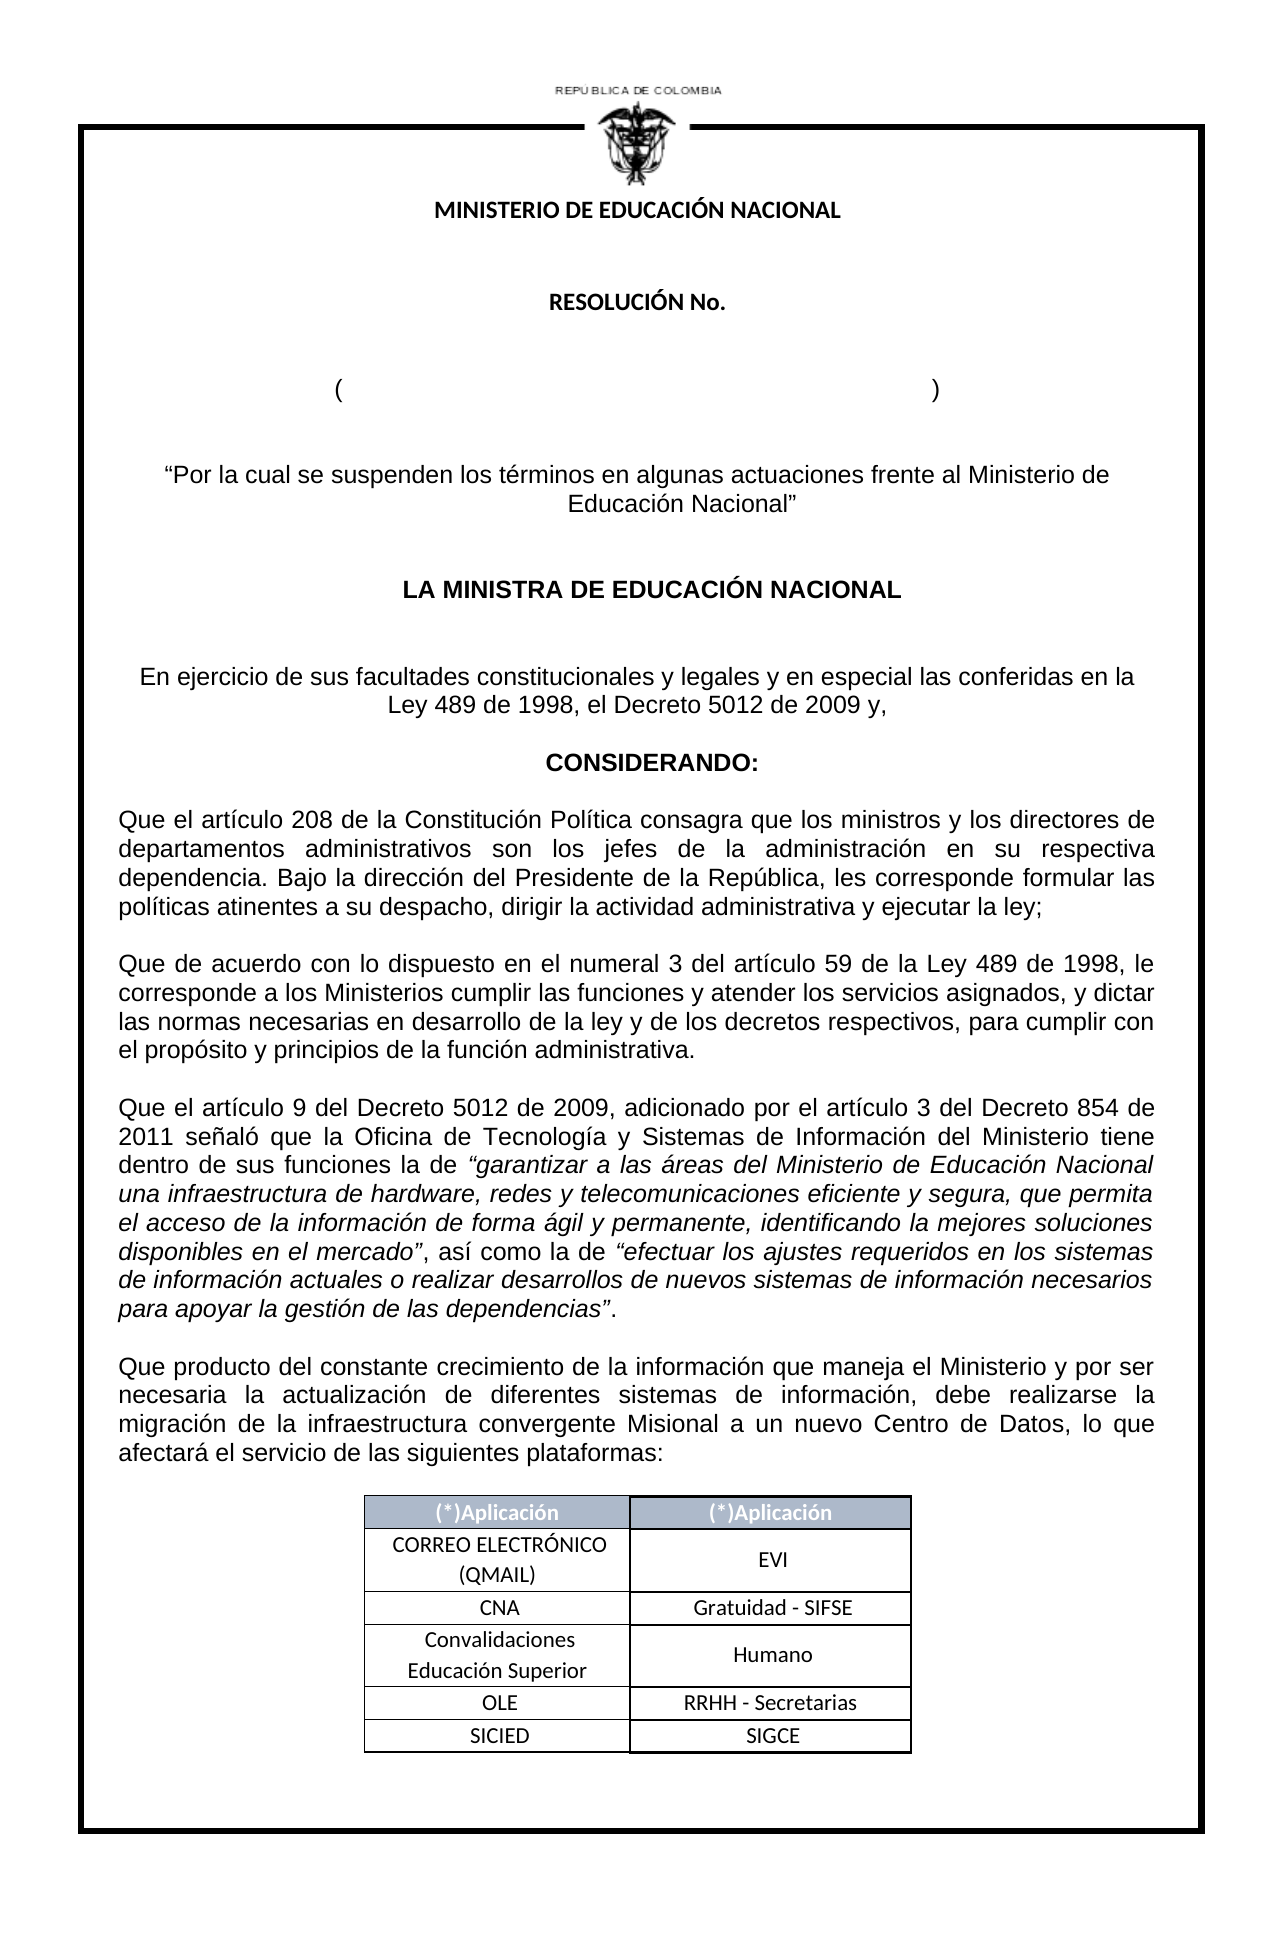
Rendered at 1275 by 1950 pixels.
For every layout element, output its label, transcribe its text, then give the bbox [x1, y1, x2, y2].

table_header (*)Aplicación [365, 1496, 629, 1528]
text LA MINISTRA DE EDUCACIÓN NACIONAL [148, 575, 1157, 604]
table_cell Humano [631, 1626, 910, 1686]
table_cell CNA [365, 1592, 629, 1623]
text Que el artículo 9 del Decreto 5012 de 2009, adicionado por el artículo 3 del Decreto 854 de 2011 señaló que la Oficina de Tecnología y Sistemas de Información del Ministerio tiene dentro de sus funciones la de “garantizar a las áreas del Ministerio de Educación Nacional una infraestructura de hardware, redes y telecomunicaciones eficiente y segura, que permita el acceso de la información de forma ágil y permanente, identificando la mejores soluciones disponibles en el mercado”, así como la de “efectuar los ajustes requeridos en los sistemas de información actuales o realizar desarrollos de nuevos sistemas de información necesarios para apoyar la gestión de las dependencias”. [118, 1093, 1157, 1323]
text “Por la cual se suspenden los términos en algunas actuaciones frente al Ministerio de Educación Nacional” [118, 460, 1157, 518]
table_cell CORREO ELECTRÓNICO (QMAIL) [365, 1529, 629, 1591]
text Que el artículo 208 de la Constitución Política consagra que los ministros y los directores de departamentos administrativos son los jefes de la administración en su respectiva dependencia. Bajo la dirección del Presidente de la República, les corresponde formular las políticas atinentes a su despacho, dirigir la actividad administrativa y ejecutar la ley; [118, 805, 1157, 920]
text Que producto del constante crecimiento de la información que maneja el Ministerio y por ser necesaria la actualización de diferentes sistemas de información, debe realizarse la migración de la infraestructura convergente Misional a un nuevo Centro de Datos, lo que afectará el servicio de las siguientes plataformas: [118, 1352, 1157, 1467]
text Que de acuerdo con lo dispuesto en el numeral 3 del artículo 59 de la Ley 489 de 1998, le corresponde a los Ministerios cumplir las funciones y atender los servicios asignados, y dictar las normas necesarias en desarrollo de la ley y de los decretos respectivos, para cumplir con el propósito y principios de la función administrativa. [118, 949, 1157, 1064]
table_cell OLE [365, 1687, 629, 1719]
table_header (*)Aplicación [631, 1498, 910, 1528]
text CONSIDERANDO: [148, 748, 1157, 777]
table_cell SICIED [365, 1720, 629, 1751]
table_cell RRHH - Secretarias [631, 1688, 910, 1719]
table_cell SIGCE [631, 1721, 910, 1751]
table_cell Convalidaciones Educación Superior [365, 1625, 629, 1686]
table_cell EVI [631, 1530, 910, 1591]
text ( ) [118, 374, 1157, 403]
text En ejercicio de sus facultades constitucionales y legales y en especial las conferidas en la Ley 489 de 1998, el Decreto 5012 de 2009 y, [118, 662, 1157, 719]
table_cell Gratuidad - SIFSE [631, 1593, 910, 1623]
